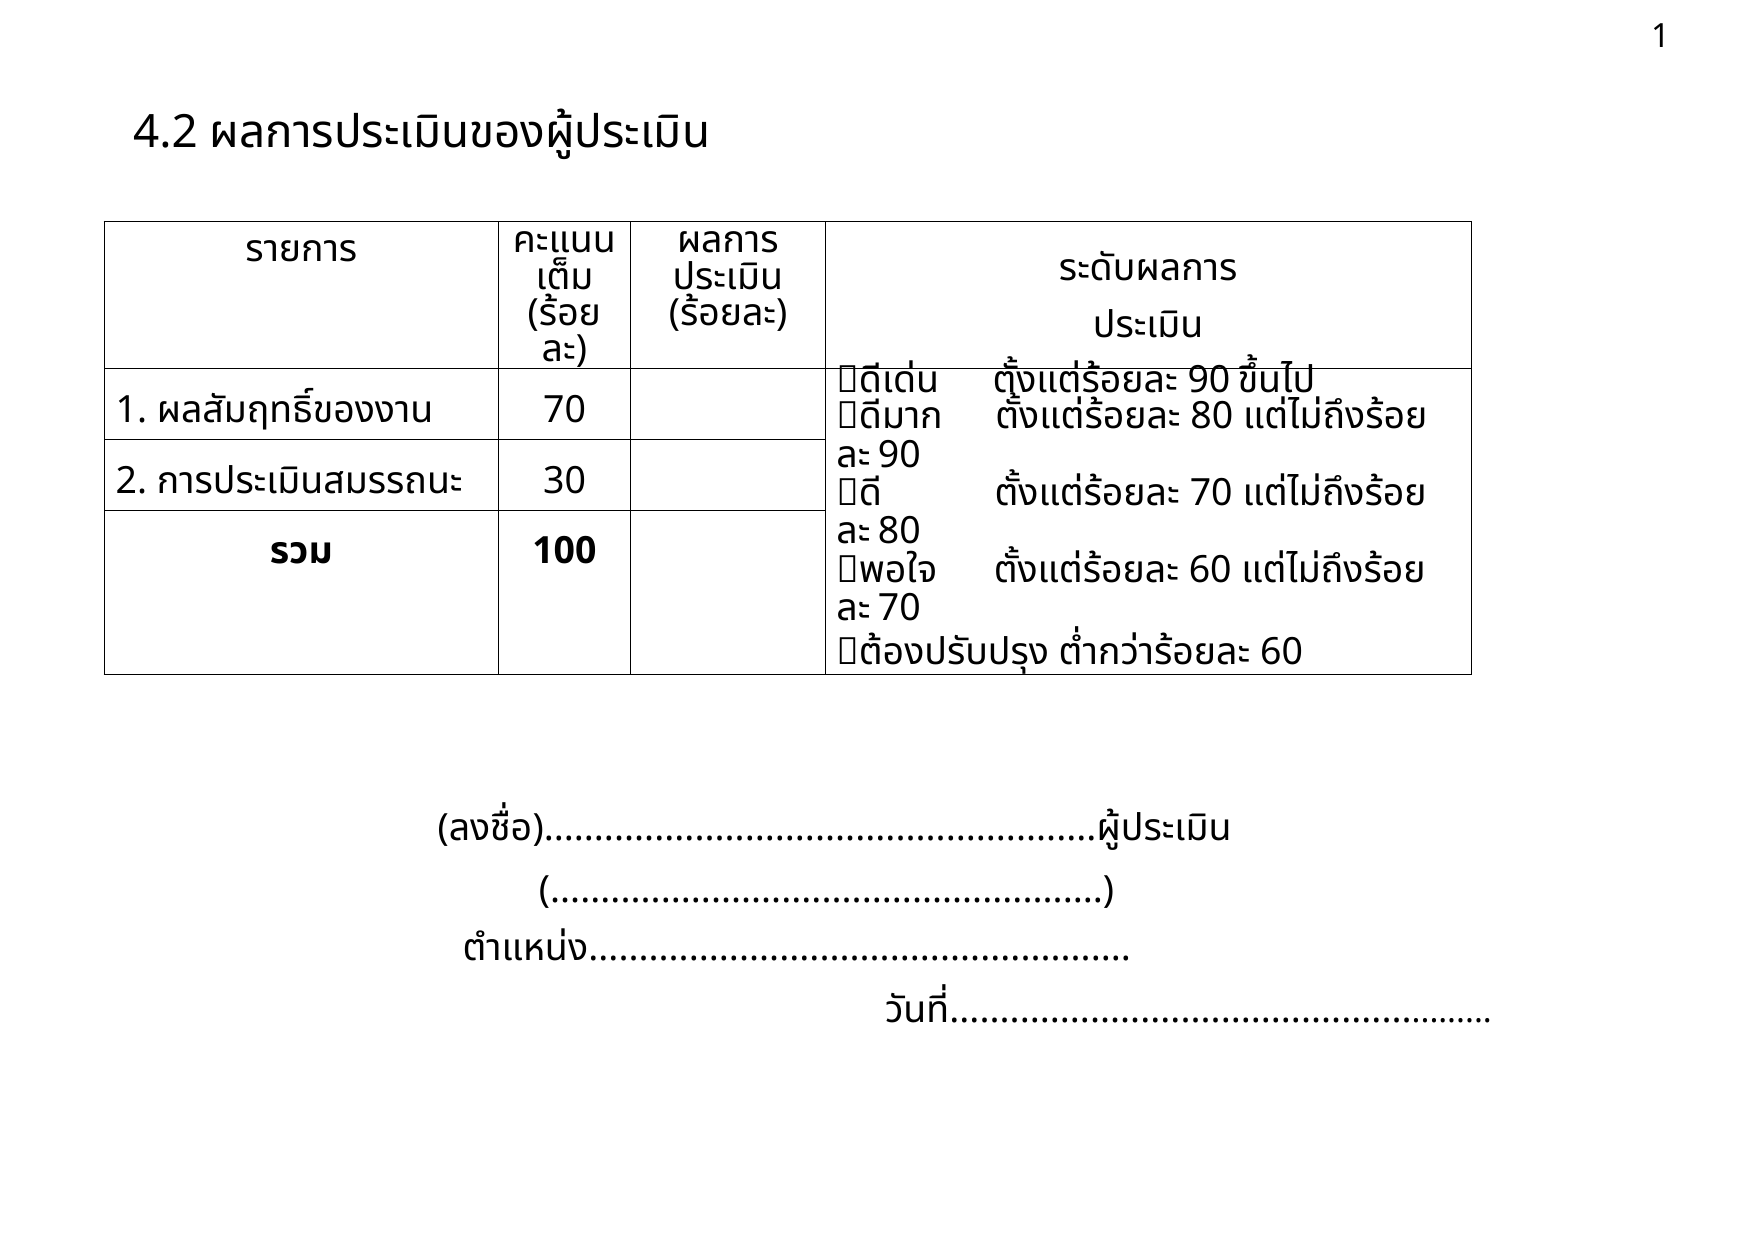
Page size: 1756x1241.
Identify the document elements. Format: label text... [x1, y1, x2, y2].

table_cell รวม [105, 511, 498, 674]
table_cell 2. การประเมินสมรรถนะ [105, 440, 498, 510]
table_header ผลการประเมิน (ร้อยละ) [631, 222, 825, 368]
text 4.2 ผลการประเมินของผู้ประเมิน [133, 98, 1678, 168]
table_cell 100 [499, 511, 630, 674]
text ตำแหน่ง...................................................... [75, 920, 1518, 977]
table_header ระดับผลการประเมิน [826, 222, 1471, 368]
text วันที่....................................................... [75, 983, 1591, 1040]
table_cell [631, 369, 825, 439]
table_header รายการ [105, 222, 498, 368]
table_cell 1. ผลสัมฤทธิ์ของงาน [105, 369, 498, 439]
table_cell 70 [499, 369, 630, 439]
text (.......................................................) [75, 863, 1578, 914]
table_cell 30 [499, 440, 630, 510]
table_cell [631, 440, 825, 510]
table_cell [631, 511, 825, 674]
table_cell ดีเด่น ตั้งแต่ร้อยละ 90ขึ้นไป ดีมาก ตั้งแต่ร้อยละ 80 แต่ไม่ถึงร้อยละ90 ดี ตั้งแต่ร้อยละ 70 แต่ไม่ถึงร้อยละ80 พอใจ ตั้งแต่ร้อยละ 60 แต่ไม่ถึงร้อยละ70 ต้องปรับปรุง ต่ำกว่าร้อยละ 60 [826, 369, 1471, 674]
text (ลงชื่อ).......................................................ผู้ประเมิน [75, 800, 1594, 857]
table_header คะแนนเต็ม (ร้อยละ) [499, 222, 630, 368]
